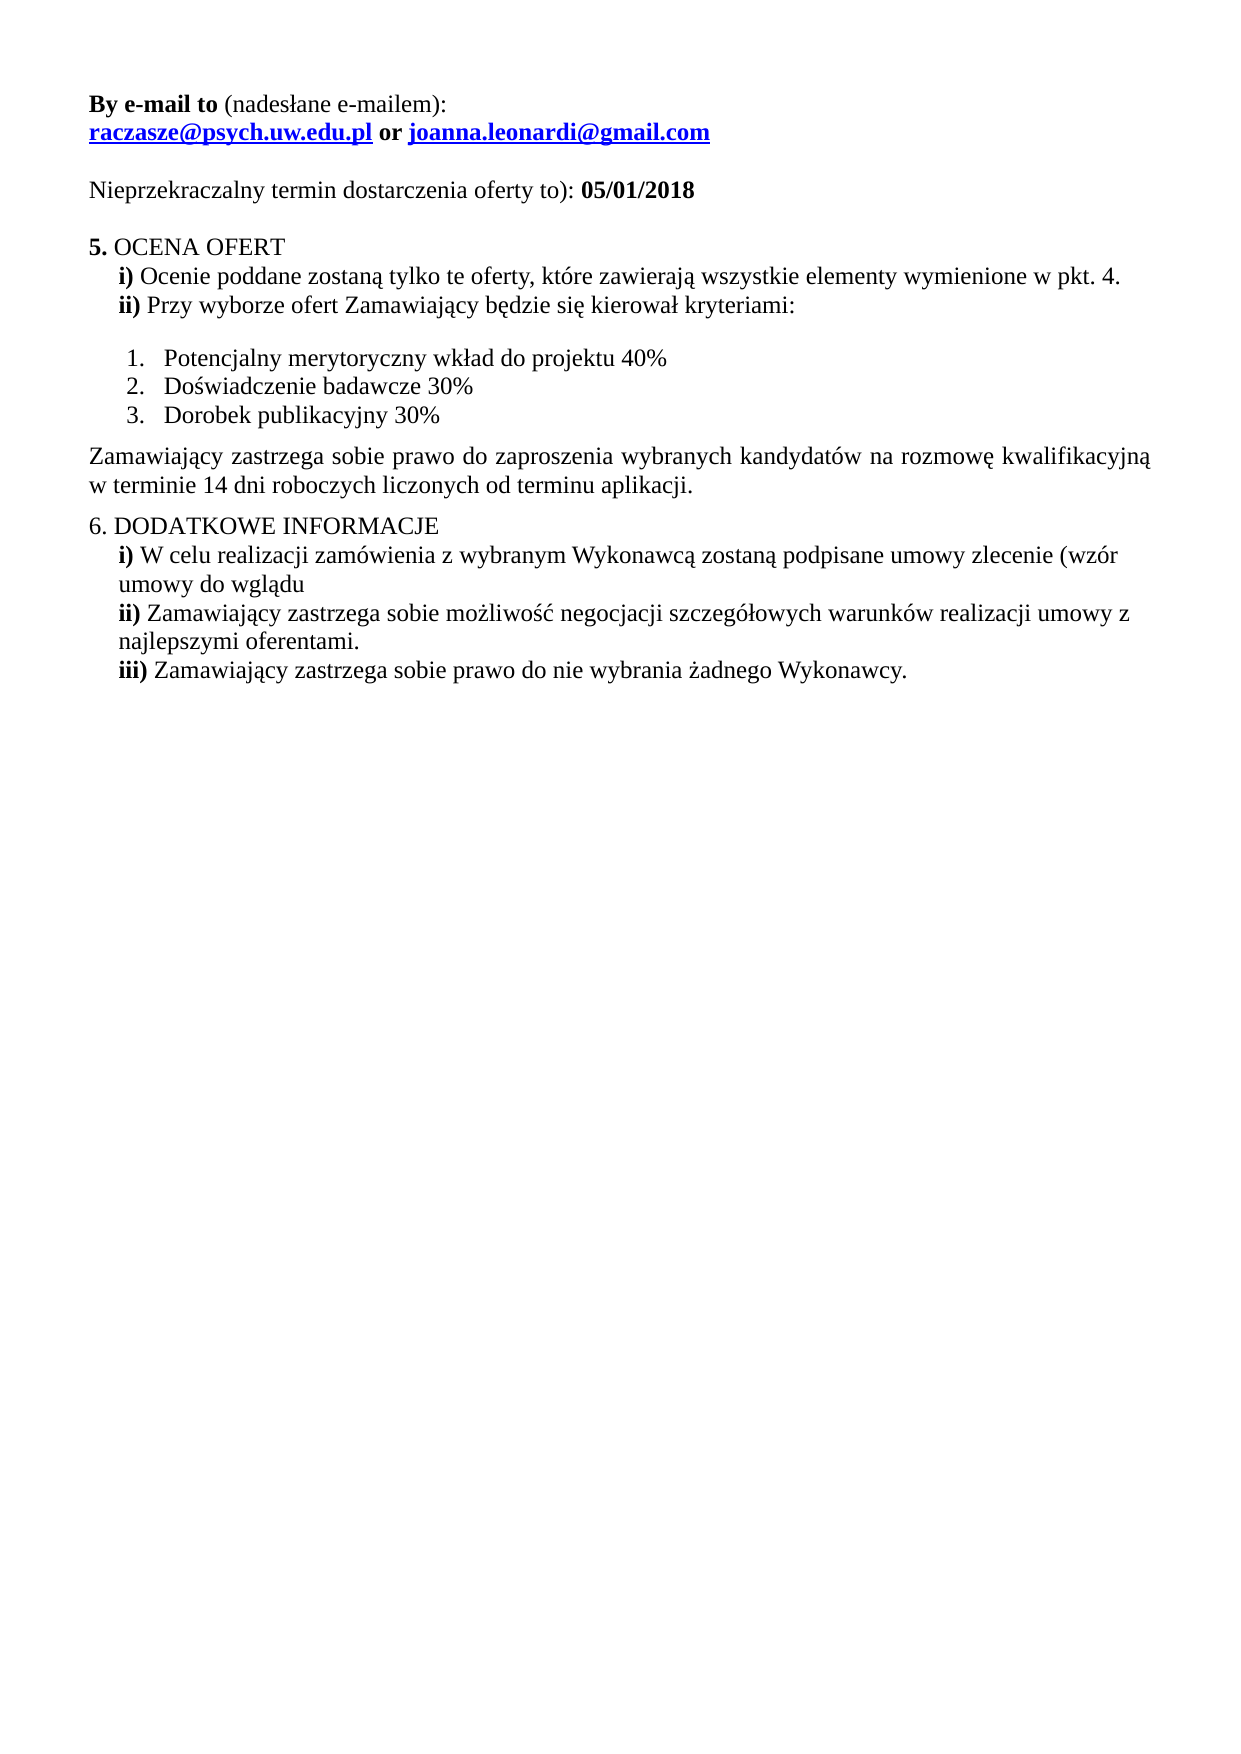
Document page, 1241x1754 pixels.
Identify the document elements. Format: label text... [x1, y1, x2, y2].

text ii) Zamawiający zastrzega sobie możliwość negocjacji szczegółowych warunków realizacji umowy z najlepszymi oferentami. [118, 598, 1152, 655]
text iii) Zamawiający zastrzega sobie prawo do nie wybrania żadnego Wykonawcy. [118, 655, 1152, 684]
text raczasze@psych.uw.edu.pl or joanna.leonardi@gmail.com [89, 117, 1152, 146]
text i) W celu realizacji zamówienia z wybranym Wykonawcą zostaną podpisane umowy zlecenie (wzór umowy do wglądu [118, 540, 1152, 598]
text ii) Przy wyborze ofert Zamawiający będzie się kierował kryteriami: [118, 290, 1152, 319]
text 6. DODATKOWE INFORMACJE [89, 511, 1152, 540]
list Potencjalny merytoryczny wkład do projektu 40% [126, 343, 1152, 371]
text Nieprzekraczalny termin dostarczenia oferty to): 05/01/2018 [89, 175, 1152, 204]
list Dorobek publikacyjny 30% [126, 400, 1152, 429]
text 5. OCENA OFERT [89, 232, 1152, 261]
list Doświadczenie badawcze 30% [126, 371, 1152, 400]
text Zamawiający zastrzega sobie prawo do zaproszenia wybranych kandydatów na rozmowę kwalifikacyjną w terminie 14 dni roboczych liczonych od terminu aplikacji. [89, 441, 1152, 499]
text i) Ocenie poddane zostaną tylko te oferty, które zawierają wszystkie elementy wymienione w pkt. 4. [118, 261, 1152, 290]
text By e-mail to (nadesłane e-mailem): [89, 89, 1152, 117]
